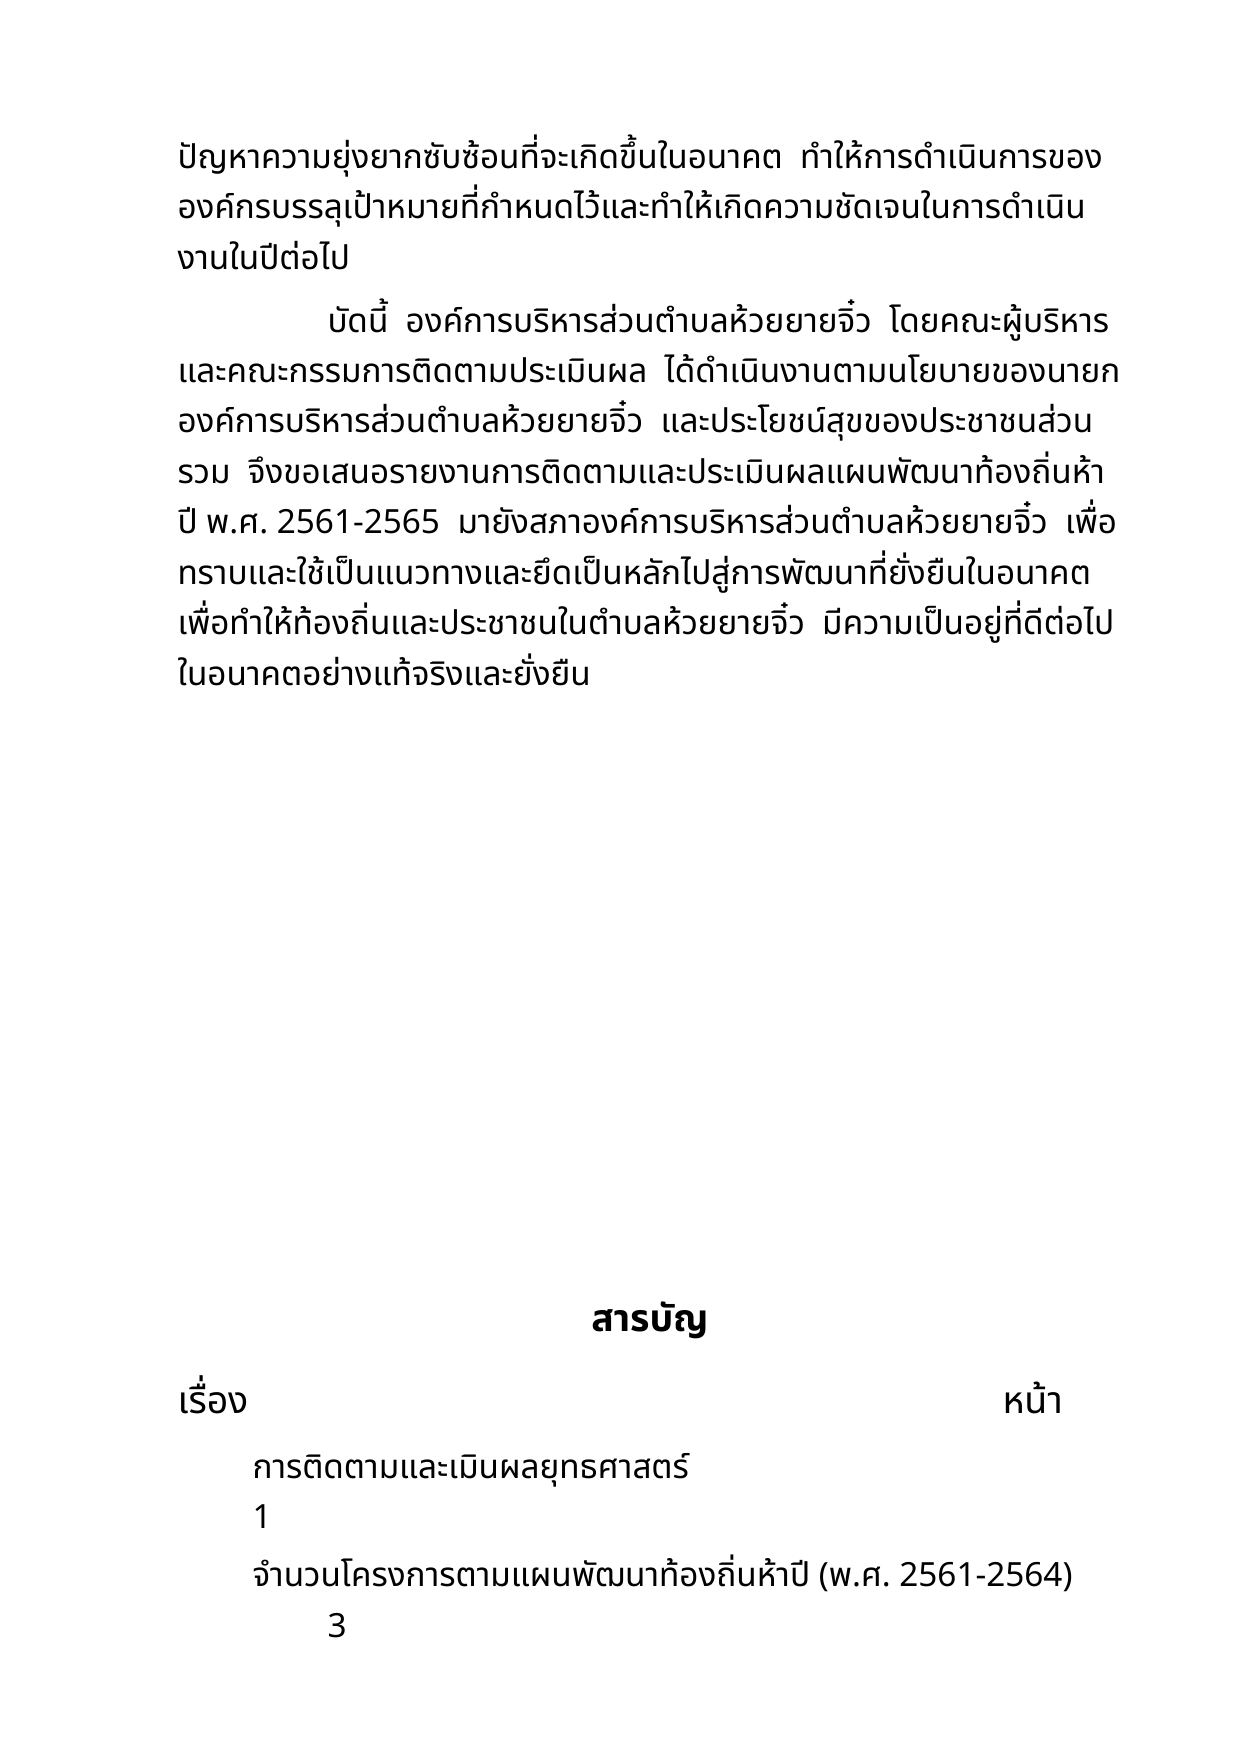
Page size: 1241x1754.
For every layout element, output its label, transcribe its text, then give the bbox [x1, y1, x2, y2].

text จำนวนโครงการตามแผนพัฒนาท้องถิ่นห้าปี (พ.ศ. 2561-2564) 3 [177, 1551, 1122, 1647]
text บัดนี้ องค์การบริหารส่วนตำบลห้วยยายจิ๋ว โดยคณะผู้บริหารและคณะกรรมการติดตามประเมินผล ได้ดำเนินงานตามนโยบายของนายกองค์การบริหารส่วนตำบลห้วยยายจิ๋ว และประโยชน์สุขของประชาชนส่วนรวม จึงขอเสนอรายงานการติดตามและประเมินผลแผนพัฒนาท้องถิ่นห้าปี พ.ศ. 2561-2565 มายังสภาองค์การบริหารส่วนตำบลห้วยยายจิ๋ว เพื่อทราบและใช้เป็นแนวทางและยึดเป็นหลักไปสู่การพัฒนาที่ยั่งยืนในอนาคต เพื่อทำให้ท้องถิ่นและประชาชนในตำบลห้วยยายจิ๋ว มีความเป็นอยู่ที่ดีต่อไปในอนาคตอย่างแท้จริงและยั่งยืน [177, 297, 1122, 700]
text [177, 133, 1122, 284]
text เรื่อง หน้า [177, 1373, 1122, 1430]
text การติดตามและเมินผลยุทธศาสตร์ 1 [177, 1443, 1122, 1538]
text สารบัญ [177, 1292, 1122, 1348]
